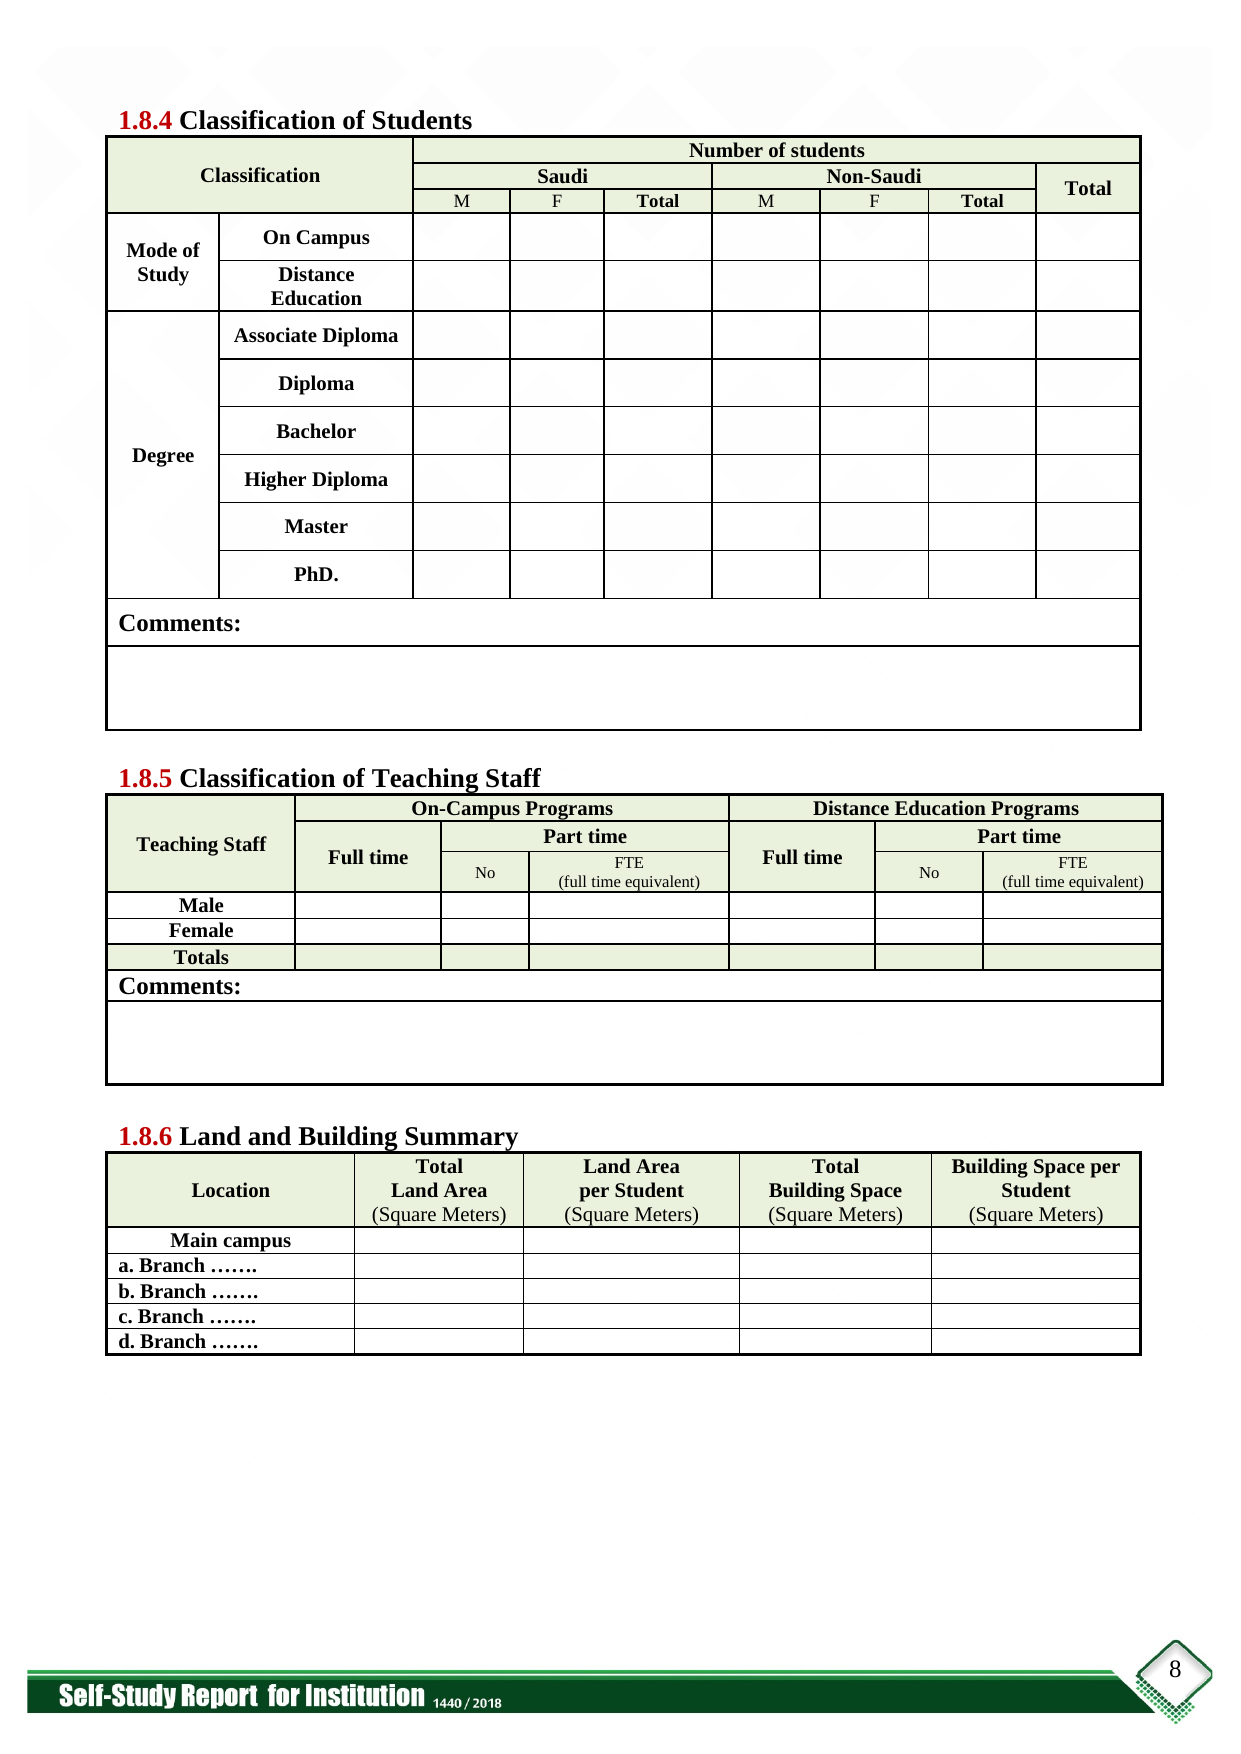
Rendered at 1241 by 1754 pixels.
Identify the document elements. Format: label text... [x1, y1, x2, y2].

table_cell [740, 1279, 931, 1303]
table_cell [876, 919, 982, 942]
table_cell [355, 1254, 523, 1277]
table_cell Comments: [108, 971, 1161, 999]
table_cell [414, 455, 509, 502]
subtitle 1.8.6 Land and Building Summary [118, 1120, 1152, 1151]
table_cell [511, 214, 603, 260]
table_cell [713, 214, 819, 260]
table_cell [605, 551, 711, 597]
table_header Location [108, 1154, 354, 1226]
table_cell Total [1037, 164, 1139, 212]
table_cell [929, 312, 1035, 358]
table_cell [740, 1254, 931, 1277]
table_cell Full time [296, 822, 440, 891]
table_cell [821, 503, 928, 549]
table_cell [932, 1228, 1139, 1252]
table_cell [821, 455, 928, 502]
table_cell Master [220, 503, 412, 549]
table_cell Part time [442, 822, 728, 851]
table_cell [984, 893, 1161, 917]
table_cell [713, 455, 819, 502]
table_cell [511, 407, 603, 454]
table_cell No [442, 852, 528, 891]
table_cell [605, 503, 711, 549]
table_header Total Land Area (Square Meters) [355, 1154, 523, 1226]
table_cell Distance Education [220, 261, 412, 310]
table_cell PhD. [220, 551, 412, 597]
table_cell [442, 945, 528, 969]
table_cell [511, 455, 603, 502]
table_cell [740, 1228, 931, 1252]
table_cell [605, 261, 711, 310]
table_cell [511, 551, 603, 597]
table_cell [530, 893, 728, 917]
table_cell [929, 455, 1035, 502]
table_cell Main campus [108, 1228, 354, 1252]
table_cell [511, 360, 603, 406]
table_cell [730, 893, 874, 917]
table_cell d. Branch ……. [108, 1329, 354, 1353]
table_cell [740, 1329, 931, 1353]
table_header Building Space per Student (Square Meters) [932, 1154, 1139, 1226]
subtitle 1.8.5 Classification of Teaching Staff [118, 762, 1152, 793]
table_cell b. Branch ……. [108, 1279, 354, 1303]
table_cell [605, 407, 711, 454]
table_cell [108, 1002, 1161, 1083]
table_cell [876, 893, 982, 917]
table_cell [821, 360, 928, 406]
table_cell [1037, 407, 1139, 454]
table_cell [414, 360, 509, 406]
table_cell [1037, 261, 1139, 310]
table_cell Higher Diploma [220, 455, 412, 502]
table_cell [511, 503, 603, 549]
table_cell [876, 945, 982, 969]
table_cell Female [108, 919, 294, 942]
table_cell [713, 261, 819, 310]
table_cell [414, 551, 509, 597]
table_cell M [414, 190, 509, 212]
table_cell [713, 312, 819, 358]
table_cell [524, 1228, 739, 1252]
table_cell [932, 1254, 1139, 1277]
table_cell [713, 360, 819, 406]
table_cell [355, 1329, 523, 1353]
table_cell [713, 503, 819, 549]
table_cell [821, 214, 928, 260]
table_cell [821, 312, 928, 358]
table_cell [530, 919, 728, 942]
table_cell Total [605, 190, 711, 212]
table_cell a. Branch ……. [108, 1254, 354, 1277]
table_cell [355, 1228, 523, 1252]
table_cell [929, 261, 1035, 310]
table_header Teaching Staff [108, 796, 294, 891]
table_cell Comments: [108, 599, 1139, 645]
table_header Total Building Space (Square Meters) [740, 1154, 931, 1226]
table_cell Degree [108, 312, 218, 597]
table_cell [414, 407, 509, 454]
table_cell F [511, 190, 603, 212]
table_cell Bachelor [220, 407, 412, 454]
table_cell [605, 455, 711, 502]
table_cell [730, 945, 874, 969]
table_cell [929, 360, 1035, 406]
table_header On-Campus Programs [296, 796, 728, 820]
table_cell [511, 261, 603, 310]
table_cell Saudi [414, 164, 711, 188]
table_cell [932, 1279, 1139, 1303]
table_header Classification [108, 138, 412, 212]
table_cell [296, 945, 440, 969]
table_cell [730, 919, 874, 942]
table_cell On Campus [220, 214, 412, 260]
table_header Number of students [414, 138, 1139, 162]
table_header Distance Education Programs [730, 796, 1161, 820]
table_cell [932, 1329, 1139, 1353]
table_cell F [821, 190, 928, 212]
table_cell [713, 407, 819, 454]
table_cell [821, 261, 928, 310]
table_cell Non-Saudi [713, 164, 1035, 188]
table_cell Associate Diploma [220, 312, 412, 358]
table_cell [442, 893, 528, 917]
table_cell [530, 945, 728, 969]
table_cell Mode of Study [108, 214, 218, 310]
table_cell Male [108, 893, 294, 917]
table_cell [355, 1279, 523, 1303]
table_cell [524, 1304, 739, 1328]
table_cell FTE (full time equivalent) [984, 852, 1161, 891]
table_cell [713, 551, 819, 597]
table_cell [524, 1254, 739, 1277]
table_cell [932, 1304, 1139, 1328]
table_cell [355, 1304, 523, 1328]
table_cell Total [929, 190, 1035, 212]
table_cell [929, 407, 1035, 454]
table_cell Full time [730, 822, 874, 891]
table_cell [740, 1304, 931, 1328]
table_cell [929, 551, 1035, 597]
table_cell [1037, 360, 1139, 406]
table_cell M [713, 190, 819, 212]
table_cell No [876, 852, 982, 891]
table_cell Diploma [220, 360, 412, 406]
table_cell [1037, 503, 1139, 549]
table_cell [524, 1329, 739, 1353]
table_cell [511, 312, 603, 358]
table_cell [108, 647, 1139, 728]
table_cell [1037, 551, 1139, 597]
table_header Land Area per Student (Square Meters) [524, 1154, 739, 1226]
table_cell [296, 893, 440, 917]
picture [27, 47, 1213, 1724]
table_cell [414, 503, 509, 549]
table_cell c. Branch ……. [108, 1304, 354, 1328]
table_cell Part time [876, 822, 1161, 851]
table_cell [929, 214, 1035, 260]
table_cell [414, 312, 509, 358]
table_cell [1037, 312, 1139, 358]
subtitle 1.8.4 Classification of Students [118, 104, 1152, 135]
table_cell [605, 312, 711, 358]
table_cell [821, 551, 928, 597]
table_cell [821, 407, 928, 454]
table_cell [984, 945, 1161, 969]
table_cell [414, 214, 509, 260]
table_cell [1037, 455, 1139, 502]
table_cell [605, 214, 711, 260]
table_cell [605, 360, 711, 406]
table_cell [1037, 214, 1139, 260]
table_cell [296, 919, 440, 942]
table_cell [414, 261, 509, 310]
table_cell [929, 503, 1035, 549]
table_cell [524, 1279, 739, 1303]
table_cell FTE (full time equivalent) [530, 852, 728, 891]
table_cell Totals [108, 945, 294, 969]
table_cell [442, 919, 528, 942]
table_cell [984, 919, 1161, 942]
